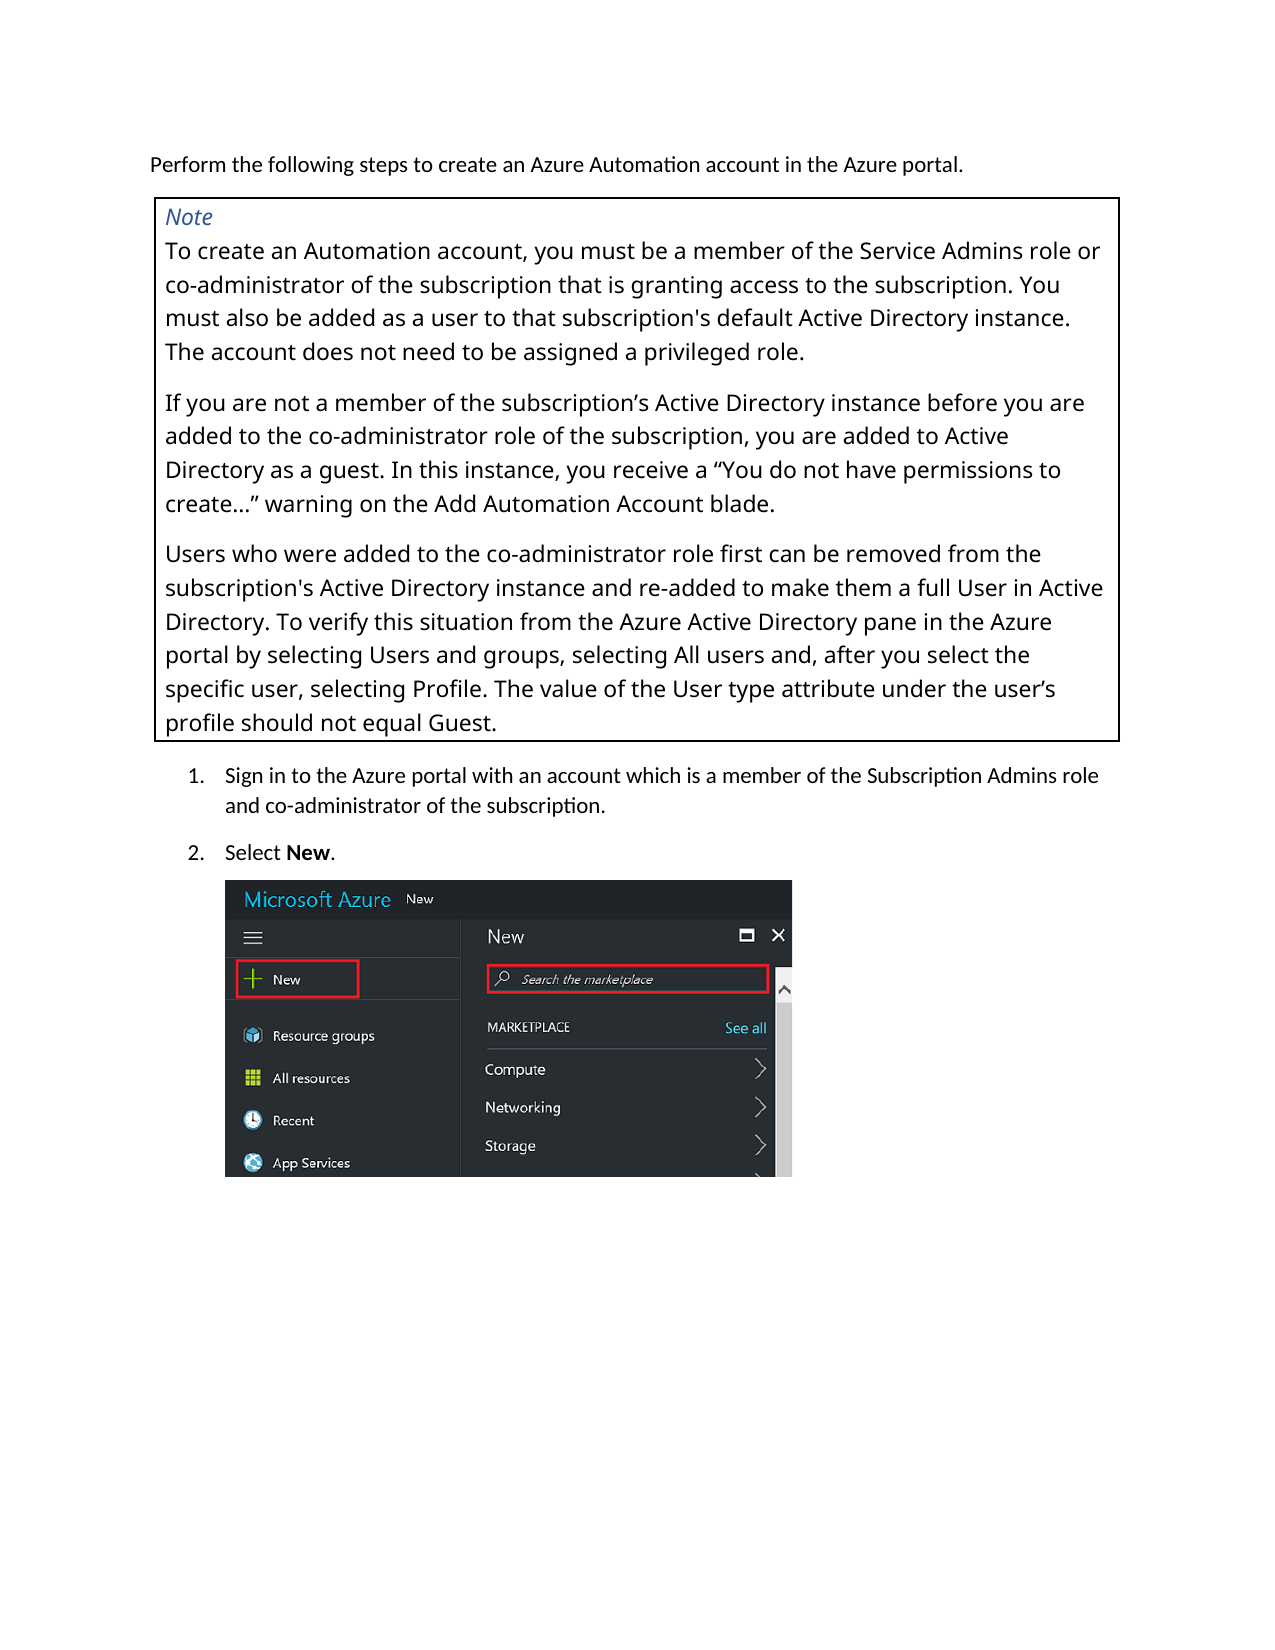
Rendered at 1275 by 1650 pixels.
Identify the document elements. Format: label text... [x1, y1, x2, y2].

text If you are not a member of the subscription’s Active Directory instance before you are added to the co-administrator role of the subscription, you are added to Active Directory as a guest. In this instance, you receive a “You do not have permissions to create…” warning on the Add Automation Account blade. [156, 382, 1118, 519]
text Users who were added to the co-administrator role first can be removed from the subscription's Active Directory instance and re-added to make them a full User in Active Directory. To verify this situation from the Azure Active Directory pane in the Azure portal by selecting Users and groups, selecting All users and, after you select the specific user, selecting Profile. The value of the User type attribute under the user’s profile should not equal Guest. [156, 534, 1118, 740]
picture [225, 880, 793, 1177]
list Sign in to the Azure portal with an account which is a member of the Subscription Admins role and co-administrator of the subscription. [187, 761, 1125, 820]
text To create an Automation account, you must be a member of the Service Admins role or co-administrator of the subscription that is granting access to the subscription. You must also be added as a user to that subscription's default Active Directory instance. The account does not need to be assigned a privileged role. [156, 231, 1118, 367]
subtitle Note [156, 199, 1118, 231]
text Perform the following steps to create an Azure Automation account in the Azure portal. [150, 150, 1125, 178]
